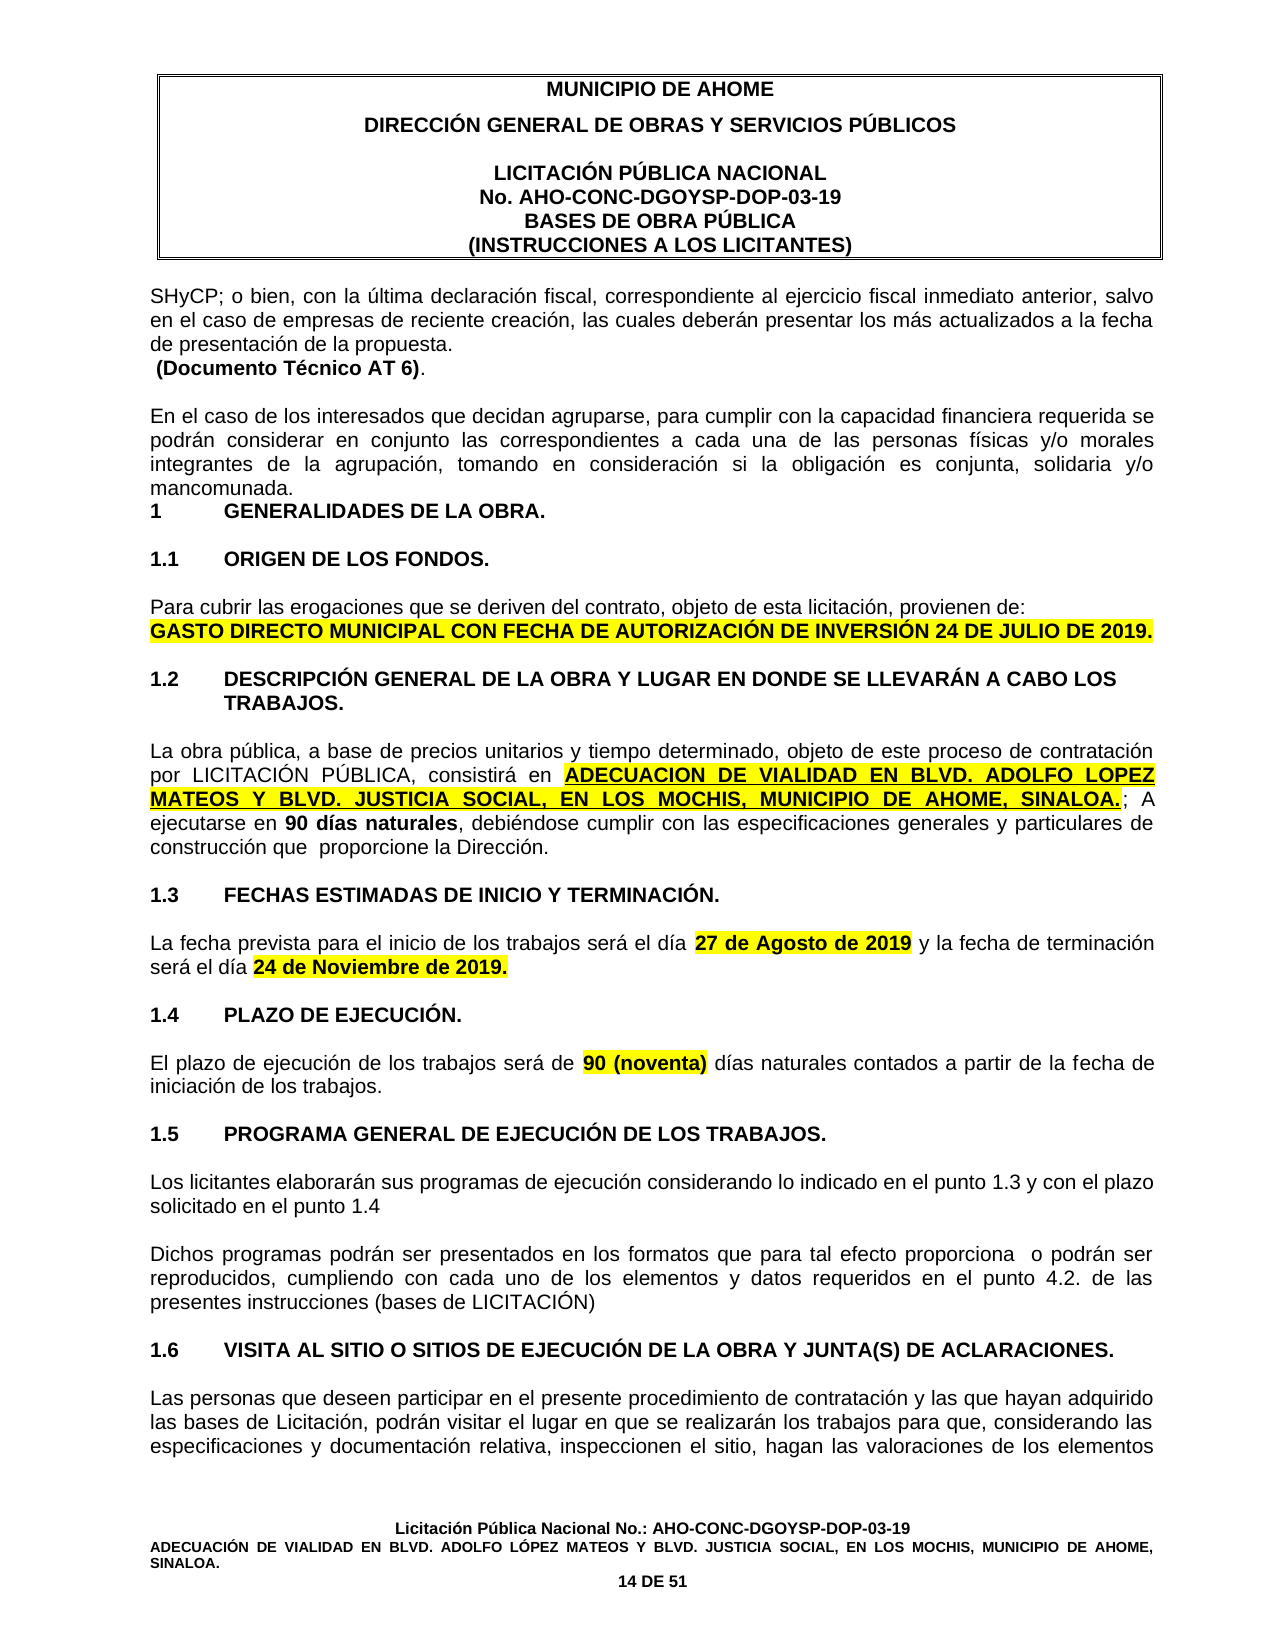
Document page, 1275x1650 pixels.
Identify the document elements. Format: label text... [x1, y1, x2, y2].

text La obra pública, a base de precios unitarios y tiempo determinado, objeto de este proceso de contratación por LICITACIÓN PÚBLICA, consistirá en ADECUACION DE VIALIDAD EN BLVD. ADOLFO LOPEZ MATEOS Y BLVD. JUSTICIA SOCIAL, EN LOS MOCHIS, MUNICIPIO DE AHOME, SINALOA.; A ejecutarse en 90 días naturales, debiéndose cumplir con las especificaciones generales y particulares de construcción que proporcione la Dirección. [150, 739, 1155, 787]
subtitle 1 GENERALIDADES DE LA OBRA. [150, 499, 1118, 523]
text En el caso de los interesados que decidan agruparse, para cumplir con la capacidad financiera requerida se podrán considerar en conjunto las correspondientes a cada una de las personas físicas y/o morales integrantes de la agrupación, tomando en consideración si la obligación es conjunta, solidaria y/o mancomunada. [150, 403, 1155, 499]
text 1.4 PLAZO DE EJECUCIÓN. [150, 1002, 1155, 1026]
text El plazo de ejecución de los trabajos será de 90 (noventa) días naturales contados a partir de la fecha de iniciación de los trabajos. [150, 1050, 1155, 1098]
text Para cubrir las erogaciones que se deriven del contrato, objeto de esta licitación, provienen de: [150, 595, 1118, 619]
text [150, 1386, 1155, 1458]
text (Documento Técnico AT 6). [150, 356, 1155, 379]
text 1.5 PROGRAMA GENERAL DE EJECUCIÓN DE LOS TRABAJOS. [150, 1122, 1155, 1146]
text 1.6 VISITA AL SITIO O SITIOS DE EJECUCIÓN DE LA OBRA Y JUNTA(S) DE ACLARACIONES. [150, 1338, 1155, 1362]
text Los licitantes elaborarán sus programas de ejecución considerando lo indicado en el punto 1.3 y con el plazo solicitado en el punto 1.4 [150, 1170, 1155, 1218]
text La obra pública, a base de precios unitarios y tiempo determinado, objeto de este proceso de contratación por LICITACIÓN PÚBLICA, consistirá en ADECUACION DE VIALIDAD EN BLVD. ADOLFO LOPEZ MATEOS Y BLVD. JUSTICIA SOCIAL, EN LOS MOCHIS, MUNICIPIO DE AHOME, SINALOA.; A ejecutarse en 90 días naturales, debiéndose cumplir con las especificaciones generales y particulares de construcción que proporcione la Dirección. [150, 787, 1155, 859]
list ORIGEN DE LOS FONDOS. [150, 547, 1118, 571]
list DESCRIPCIÓN GENERAL DE LA OBRA Y LUGAR EN DONDE SE LLEVARÁN A CABO LOS TRABAJOS. [150, 667, 1118, 715]
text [150, 284, 1155, 356]
text La fecha prevista para el inicio de los trabajos será el día 27 de Agosto de 2019 y la fecha de terminación será el día 24 de Noviembre de 2019. [150, 931, 1155, 978]
text Dichos programas podrán ser presentados en los formatos que para tal efecto proporciona o podrán ser reproducidos, cumpliendo con cada uno de los elementos y datos requeridos en el punto 4.2. de las presentes instrucciones (bases de LICITACIÓN) [150, 1242, 1155, 1314]
text 1.3 FECHAS ESTIMADAS DE INICIO Y TERMINACIÓN. [150, 883, 1118, 907]
